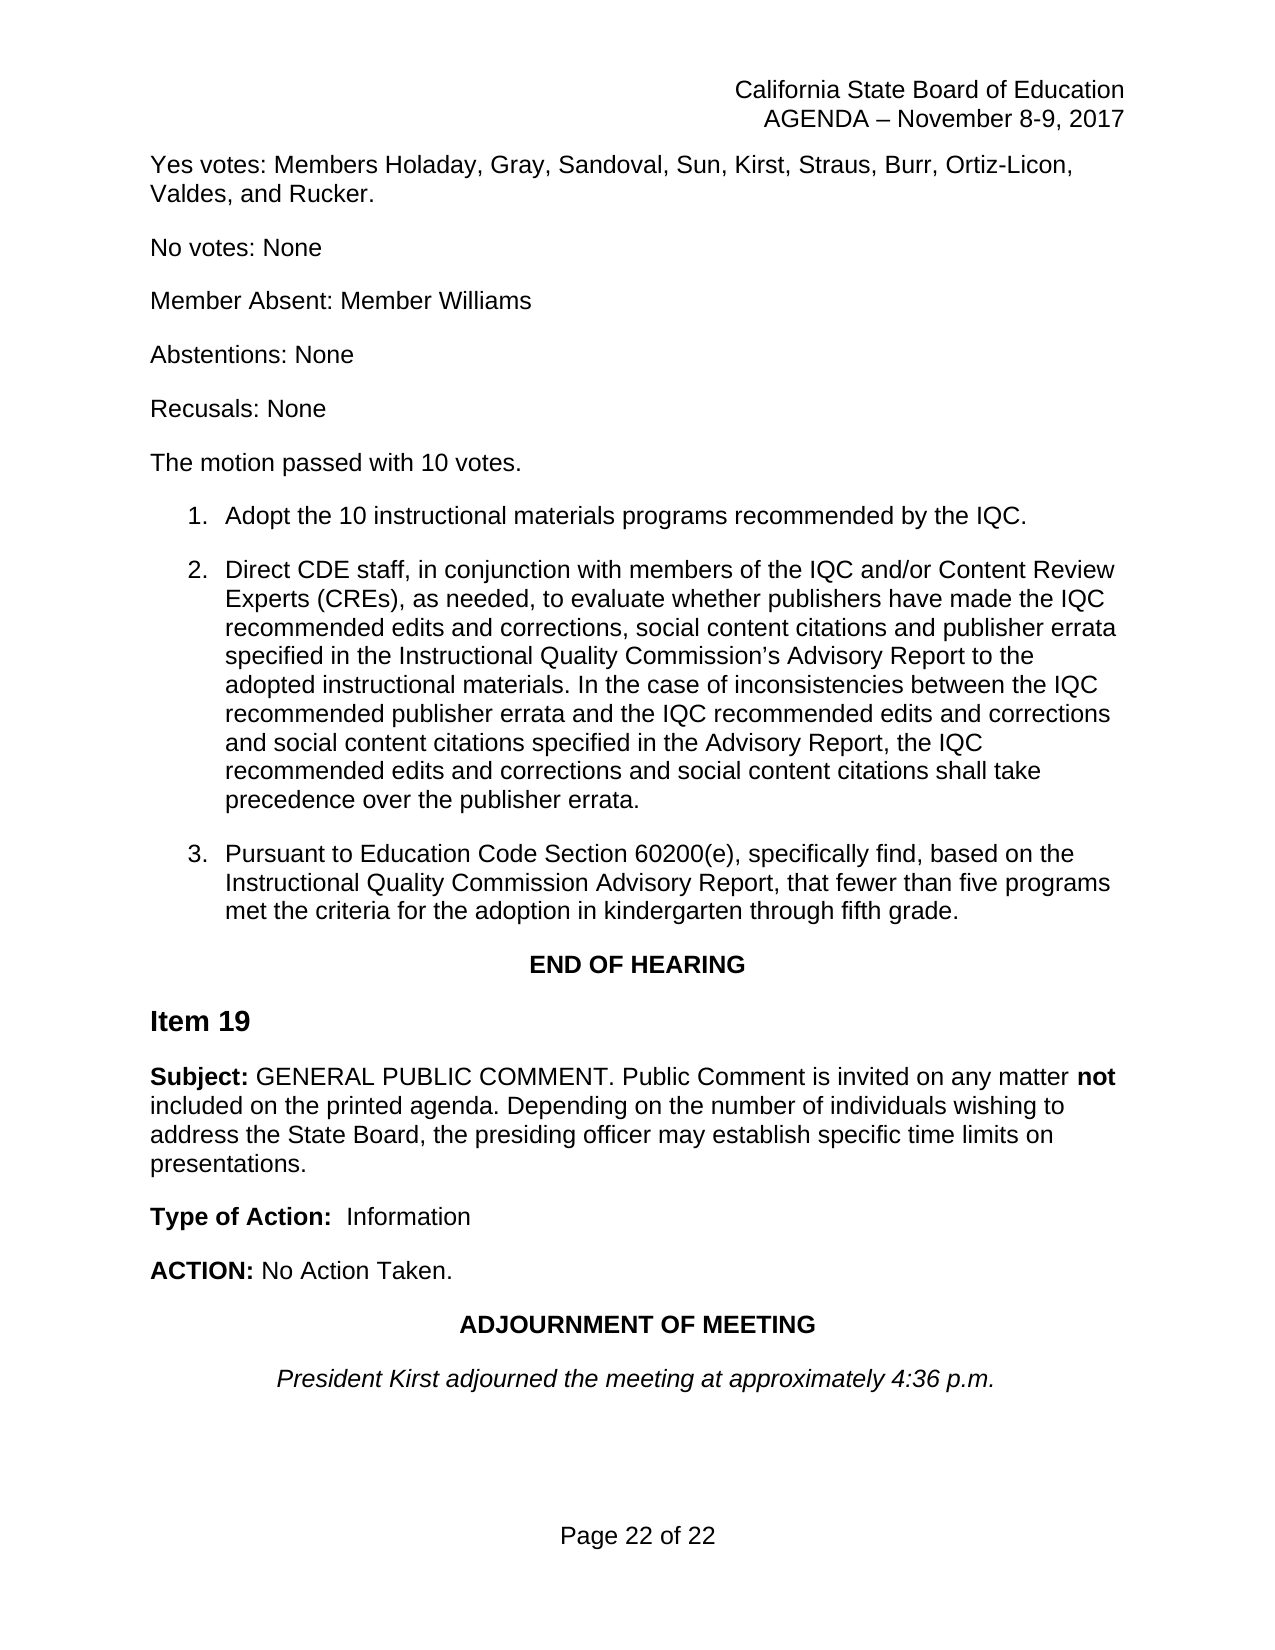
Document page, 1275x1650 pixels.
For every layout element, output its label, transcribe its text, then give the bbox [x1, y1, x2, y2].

text Abstentions: None [150, 340, 1125, 369]
text Type of Action: Information [150, 1202, 1125, 1231]
text END OF HEARING [150, 950, 1125, 979]
text Recusals: None [150, 394, 1125, 422]
text ACTION: No Action Taken. [150, 1256, 1125, 1285]
text ADJOURNMENT OF MEETING [150, 1310, 1125, 1338]
text Yes votes: Members Holaday, Gray, Sandoval, Sun, Kirst, Straus, Burr, Ortiz-Licon, Valdes, and Rucker. [150, 150, 1125, 207]
text No votes: None [150, 232, 1125, 261]
list Direct CDE staff, in conjunction with members of the IQC and/or Content Review Experts (CREs), as needed, to evaluate whether publishers have made the IQC recommended edits and corrections, social content citations and publisher errata specified in the Instructional Quality Commission’s Advisory Report to the adopted instructional materials. In the case of inconsistencies between the IQC recommended publisher errata and the IQC recommended edits and corrections and social content citations specified in the Advisory Report, the IQC recommended edits and corrections and social content citations shall take precedence over the publisher errata. [187, 555, 1125, 814]
text President Kirst adjourned the meeting at approximately 4:36 p.m. [150, 1363, 1125, 1392]
text Subject: GENERAL PUBLIC COMMENT. Public Comment is invited on any matter not included on the printed agenda. Depending on the number of individuals wishing to address the State Board, the presiding officer may establish specific time limits on presentations. [150, 1062, 1125, 1177]
list Adopt the 10 instructional materials programs recommended by the IQC. [187, 501, 1125, 530]
text The motion passed with 10 votes. [150, 447, 1125, 476]
list Pursuant to Education Code Section 60200(e), specifically find, based on the Instructional Quality Commission Advisory Report, that fewer than five programs met the criteria for the adoption in kindergarten through fifth grade. [187, 839, 1125, 925]
subtitle Item 19 [150, 1004, 1125, 1037]
text Member Absent: Member Williams [150, 286, 1125, 315]
